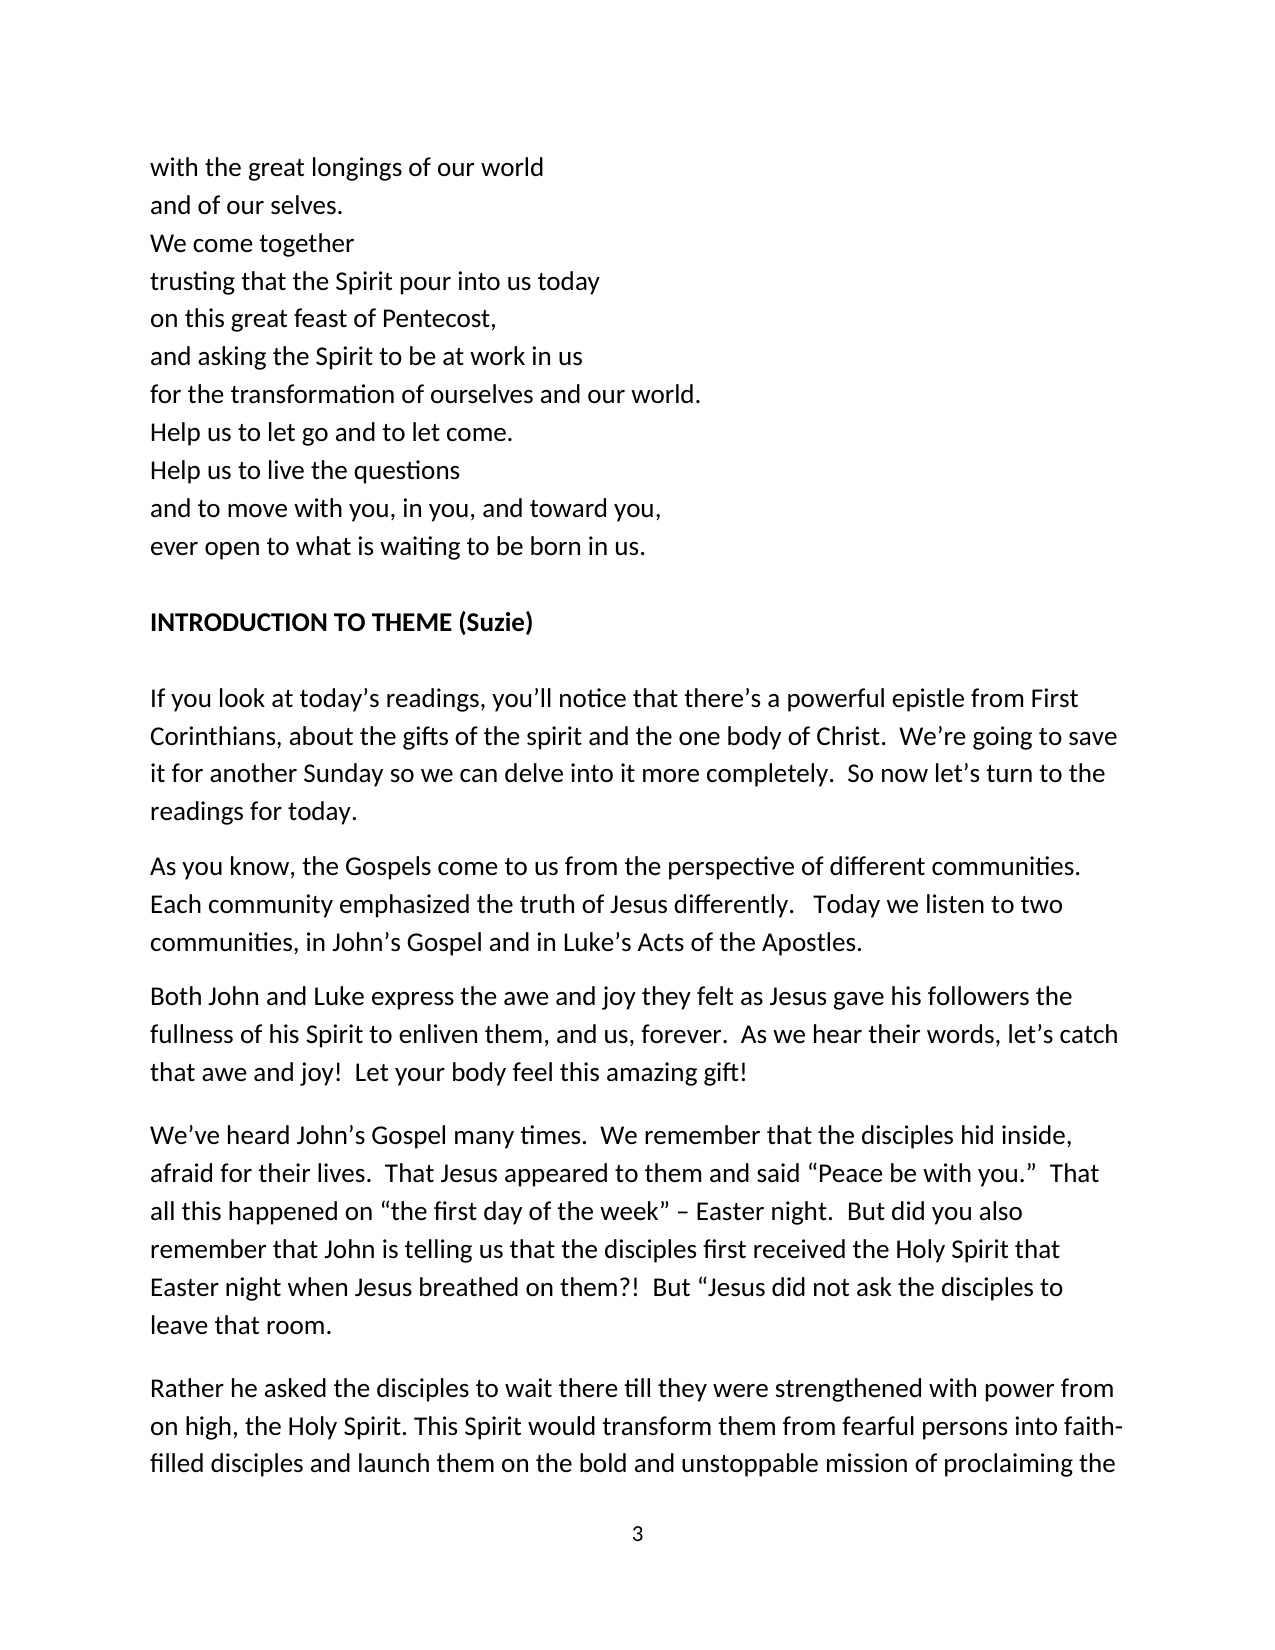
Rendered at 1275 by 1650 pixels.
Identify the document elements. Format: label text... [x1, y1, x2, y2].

text As you know, the Gospels come to us from the perspective of different communities. Each community emphasized the truth of Jesus differently. Today we listen to two communities, in John’s Gospel and in Luke’s Acts of the Apostles. [150, 849, 1125, 958]
text and asking the Spirit to be at work in us [150, 339, 1125, 373]
text trusting that the Spirit pour into us today [150, 264, 1125, 297]
text and of our selves. [150, 188, 1125, 221]
text for the transformation of ourselves and our world. [150, 377, 1125, 411]
text If you look at today’s readings, you’ll notice that there’s a powerful epistle from First Corinthians, about the gifts of the spirit and the one body of Christ. We’re going to save it for another Sunday so we can delve into it more completely. So now let’s turn to the readings for today. [150, 681, 1125, 828]
text We come together [150, 226, 1125, 259]
text with the great longings of our world [150, 150, 1125, 183]
text Help us to live the questions [150, 453, 1125, 486]
text INTRODUCTION TO THEME (Suzie) [150, 605, 1125, 638]
text ever open to what is waiting to be born in us. [150, 529, 1125, 562]
text Help us to let go and to let come. [150, 415, 1125, 448]
text on this great feast of Pentecost, [150, 302, 1125, 335]
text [150, 1371, 1125, 1480]
text Both John and Luke express the awe and joy they felt as Jesus gave his followers the fullness of his Spirit to enliven them, and us, forever. As we hear their words, let’s catch that awe and joy! Let your body feel this amazing gift! [150, 979, 1125, 1088]
text We’ve heard John’s Gospel many times. We remember that the disciples hid inside, afraid for their lives. That Jesus appeared to them and said “Peace be with you.” That all this happened on “the first day of the week” – Easter night. But did you also remember that John is telling us that the disciples first received the Holy Spirit that Easter night when Jesus breathed on them?! But “Jesus did not ask the disciples to leave that room. [150, 1118, 1125, 1341]
text and to move with you, in you, and toward you, [150, 491, 1125, 524]
